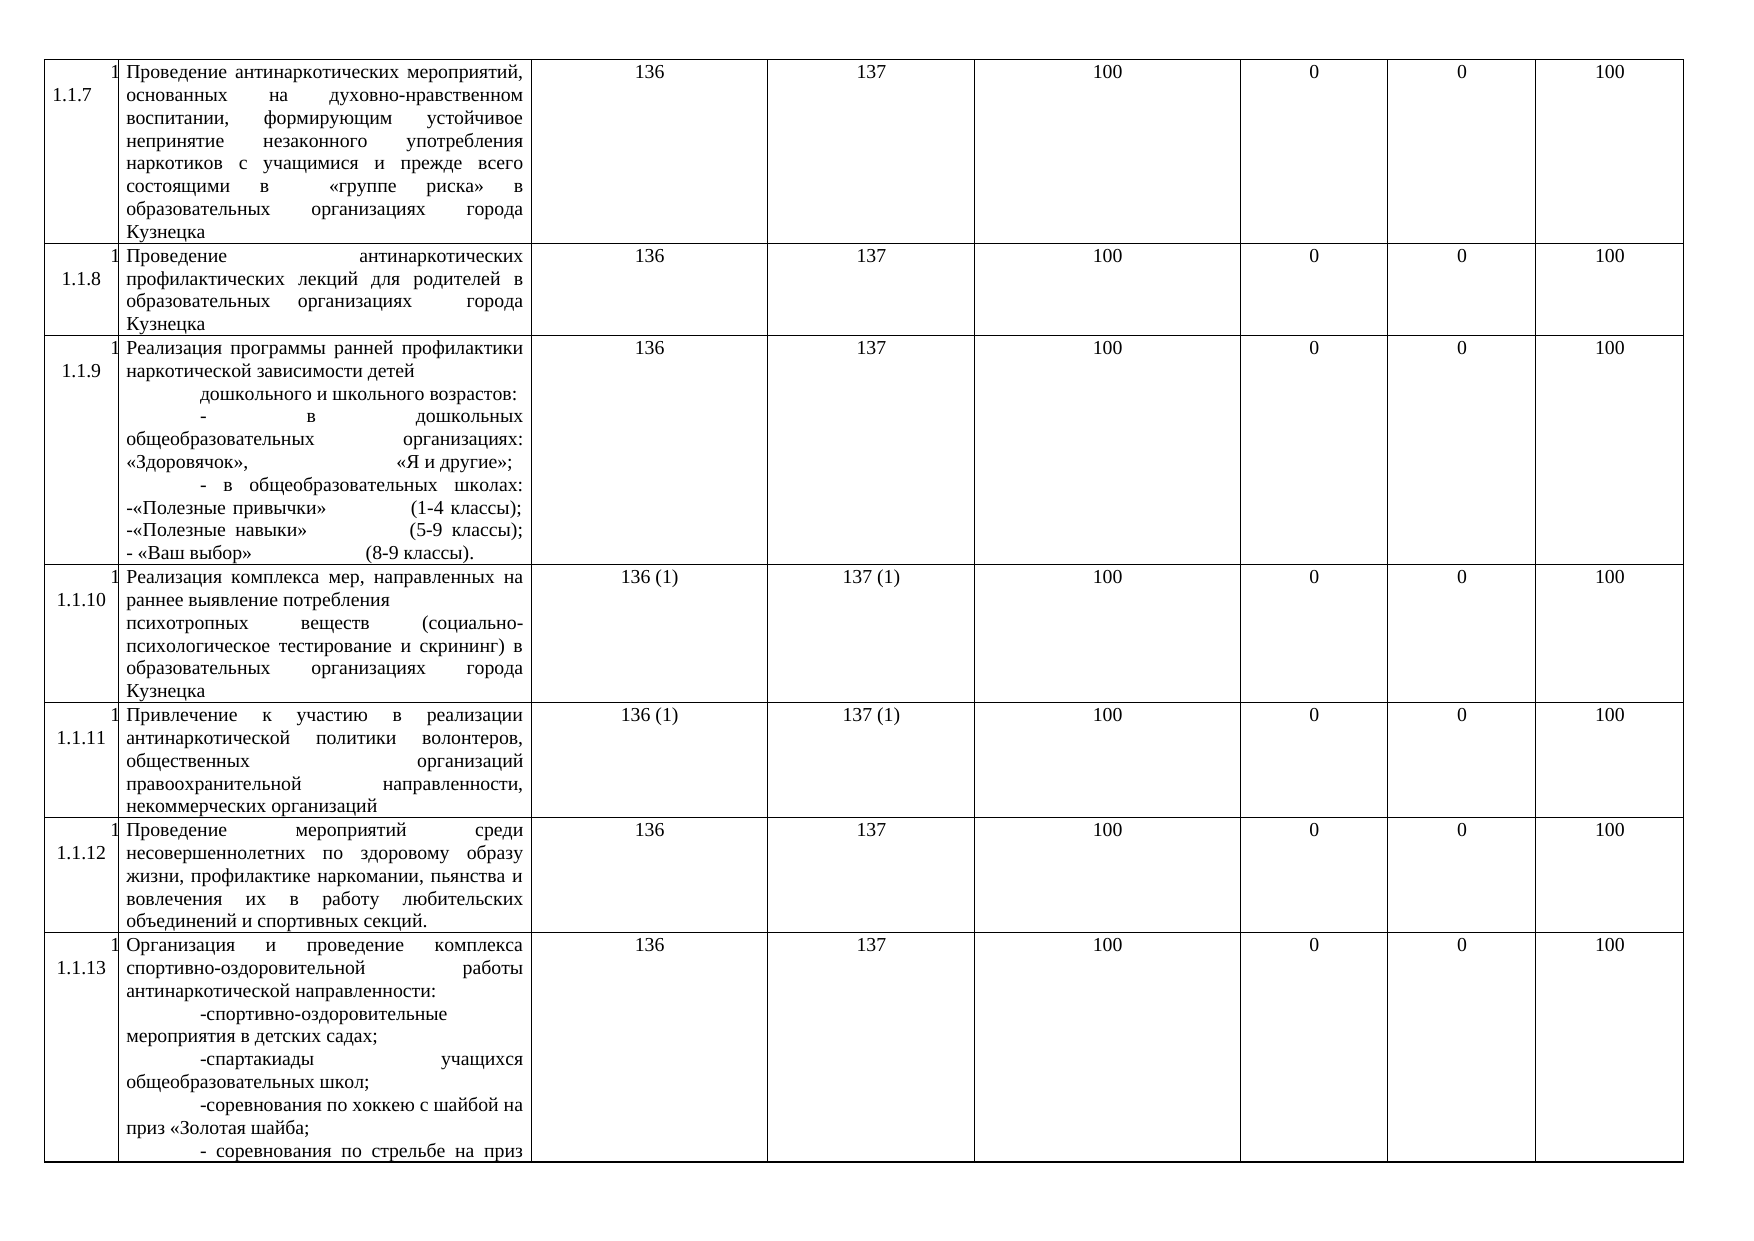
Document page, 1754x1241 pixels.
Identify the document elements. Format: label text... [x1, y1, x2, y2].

table_cell 100 [1536, 933, 1683, 1161]
table_cell 100 [1536, 565, 1683, 702]
table_cell 11.1.10 [45, 565, 118, 702]
table_cell 100 [1536, 703, 1683, 817]
table_cell 137 [768, 933, 974, 1161]
table_cell 100 [1536, 60, 1683, 243]
table_cell 0 [1388, 703, 1535, 817]
table_cell 11.1.7 [45, 60, 118, 243]
table_cell 137 (1) [768, 703, 974, 817]
table_cell 100 [975, 336, 1240, 564]
table_cell 0 [1388, 933, 1535, 1161]
table_cell 0 [1241, 60, 1387, 243]
table_cell 136 (1) [532, 703, 767, 817]
table_cell 100 [1536, 244, 1683, 335]
table_cell 136 (1) [532, 565, 767, 702]
table_cell 0 [1241, 933, 1387, 1161]
table_cell Проведение мероприятий среди несовершеннолетних по здоровому образу жизни, профилактике наркомании, пьянства и вовлечения их в работу любительских объединений и спортивных секций. [119, 818, 531, 932]
table_cell 11.1.13 [45, 933, 118, 1161]
table_cell 100 [975, 703, 1240, 817]
table_cell 100 [975, 565, 1240, 702]
table_cell 0 [1241, 336, 1387, 564]
table_cell 137 (1) [768, 565, 974, 702]
table_cell 137 [768, 244, 974, 335]
table_cell 0 [1388, 818, 1535, 932]
table_cell 0 [1388, 60, 1535, 243]
table_cell 100 [975, 244, 1240, 335]
table_cell 100 [975, 818, 1240, 932]
table_cell 11.1.11 [45, 703, 118, 817]
table_cell 0 [1241, 703, 1387, 817]
table_cell Реализация комплекса мер, направленных на раннее выявление потребления психотропных веществ (социально-психологическое тестирование и скрининг) в образовательных организациях города Кузнецка [119, 565, 531, 702]
table_cell 100 [975, 60, 1240, 243]
table_cell 100 [1536, 818, 1683, 932]
table_cell 137 [768, 818, 974, 932]
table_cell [119, 933, 531, 1161]
table_cell 0 [1388, 244, 1535, 335]
table_cell 137 [768, 60, 974, 243]
table_cell Реализация программы ранней профилактики наркотической зависимости детей дошкольного и школьного возрастов: - в дошкольных общеобразовательных организациях: «Здоровячок», «Я и другие»; - в общеобразовательных школах: -«Полезные привычки» (1-4 классы); -«Полезные навыки» (5-9 классы); - «Ваш выбор» (8-9 классы). [119, 336, 531, 564]
table_cell 11.1.9 [45, 336, 118, 564]
table_cell 11.1.8 [45, 244, 118, 335]
table_cell 137 [768, 336, 974, 564]
table_cell Проведение антинаркотических профилактических лекций для родителей в образовательных организациях города Кузнецка [119, 244, 531, 335]
table_cell Привлечение к участию в реализации антинаркотической политики волонтеров, общественных организаций правоохранительной направленности, некоммерческих организаций [119, 703, 531, 817]
table_cell 136 [532, 933, 767, 1161]
table_cell 136 [532, 818, 767, 932]
table_cell 136 [532, 60, 767, 243]
table_cell 0 [1241, 244, 1387, 335]
table_cell 0 [1241, 565, 1387, 702]
table_cell 11.1.12 [45, 818, 118, 932]
table_cell 0 [1388, 336, 1535, 564]
table_cell 0 [1241, 818, 1387, 932]
table_cell Проведение антинаркотических мероприятий, основанных на духовно-нравственном воспитании, формирующим устойчивое непринятие незаконного употребления наркотиков с учащимися и прежде всего состоящими в «группе риска» в образовательных организациях города Кузнецка [119, 60, 531, 243]
table_cell 0 [1388, 565, 1535, 702]
table_cell 136 [532, 244, 767, 335]
table_cell 136 [532, 336, 767, 564]
table_cell 100 [975, 933, 1240, 1161]
table_cell 100 [1536, 336, 1683, 564]
